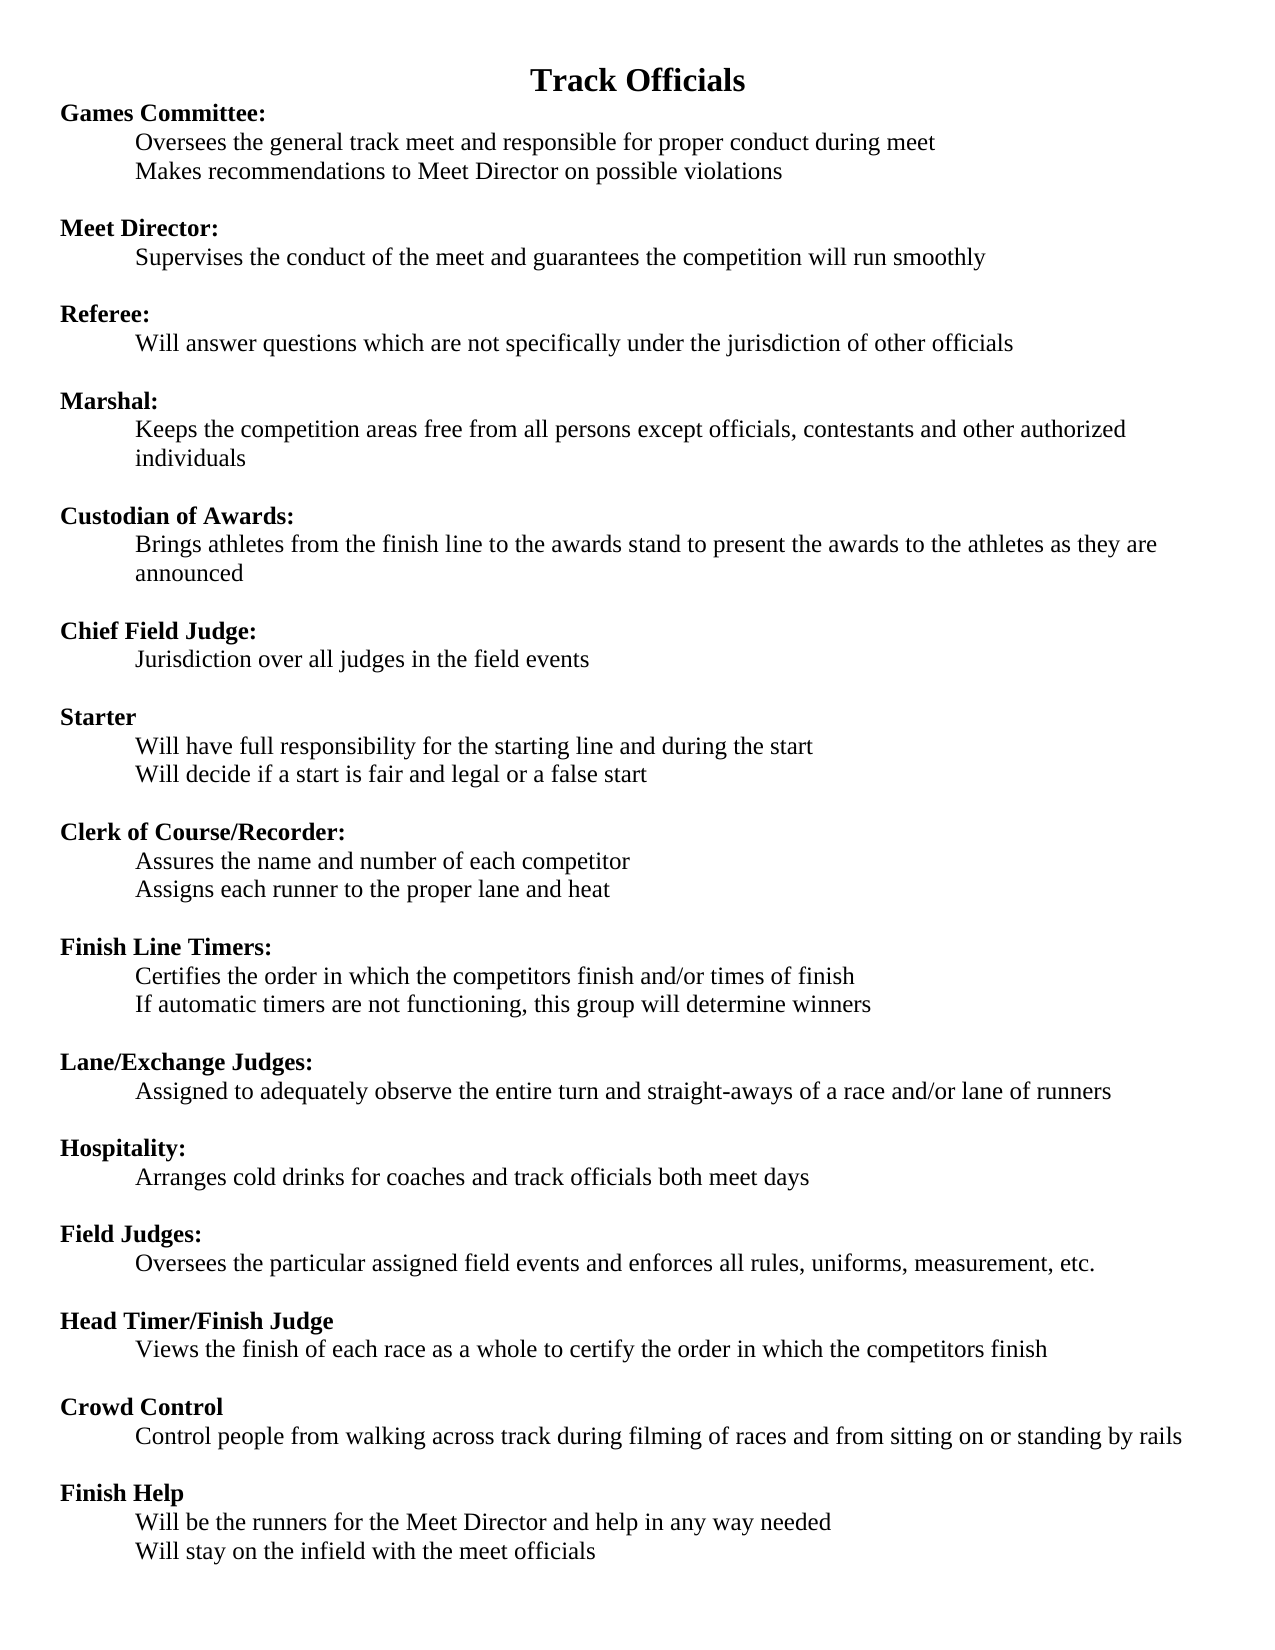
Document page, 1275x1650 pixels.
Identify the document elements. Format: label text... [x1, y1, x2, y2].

text Chief Field Judge: [60, 616, 1215, 644]
text Referee: [60, 299, 1215, 328]
text Finish Help [60, 1478, 1215, 1507]
text Starter [60, 702, 1215, 731]
text Arranges cold drinks for coaches and track officials both meet days [60, 1162, 1215, 1191]
text Will be the runners for the Meet Director and help in any way needed [60, 1507, 1215, 1536]
text Meet Director: [60, 213, 1215, 242]
text Supervises the conduct of the meet and guarantees the competition will run smoothly [60, 242, 1215, 271]
text Jurisdiction over all judges in the field events [60, 644, 1215, 673]
text Control people from walking across track during filming of races and from sitting on or standing by rails [60, 1421, 1215, 1449]
text Oversees the particular assigned field events and enforces all rules, uniforms, measurement, etc. [60, 1248, 1215, 1277]
text Finish Line Timers: [60, 932, 1215, 961]
text Certifies the order in which the competitors finish and/or times of finish [60, 961, 1215, 989]
text Hospitality: [60, 1133, 1215, 1162]
text Head Timer/Finish Judge [60, 1306, 1215, 1334]
text Will answer questions which are not specifically under the jurisdiction of other officials [60, 328, 1215, 357]
text Crowd Control [60, 1392, 1215, 1421]
text Assigned to adequately observe the entire turn and straight-aways of a race and/or lane of runners [60, 1076, 1215, 1104]
text Will decide if a start is fair and legal or a false start [60, 759, 1215, 788]
text Makes recommendations to Meet Director on possible violations [60, 156, 1215, 184]
text Clerk of Course/Recorder: [60, 817, 1215, 846]
text Keeps the competition areas free from all persons except officials, contestants and other authorized individuals [135, 414, 1215, 472]
text Custodian of Awards: [60, 501, 1215, 529]
text Lane/Exchange Judges: [60, 1047, 1215, 1076]
text Assures the name and number of each competitor [60, 846, 1215, 874]
text Track Officials [60, 60, 1215, 98]
text Field Judges: [60, 1219, 1215, 1248]
text Oversees the general track meet and responsible for proper conduct during meet [60, 127, 1215, 156]
text Will have full responsibility for the starting line and during the start [60, 731, 1215, 759]
text Will stay on the infield with the meet officials [60, 1536, 1215, 1564]
text Marshal: [60, 386, 1215, 414]
text Assigns each runner to the proper lane and heat [60, 874, 1215, 903]
text Brings athletes from the finish line to the awards stand to present the awards to the athletes as they are announced [135, 529, 1215, 587]
text Games Committee: [60, 98, 1215, 127]
text Views the finish of each race as a whole to certify the order in which the competitors finish [60, 1334, 1215, 1363]
text If automatic timers are not functioning, this group will determine winners [60, 989, 1215, 1018]
